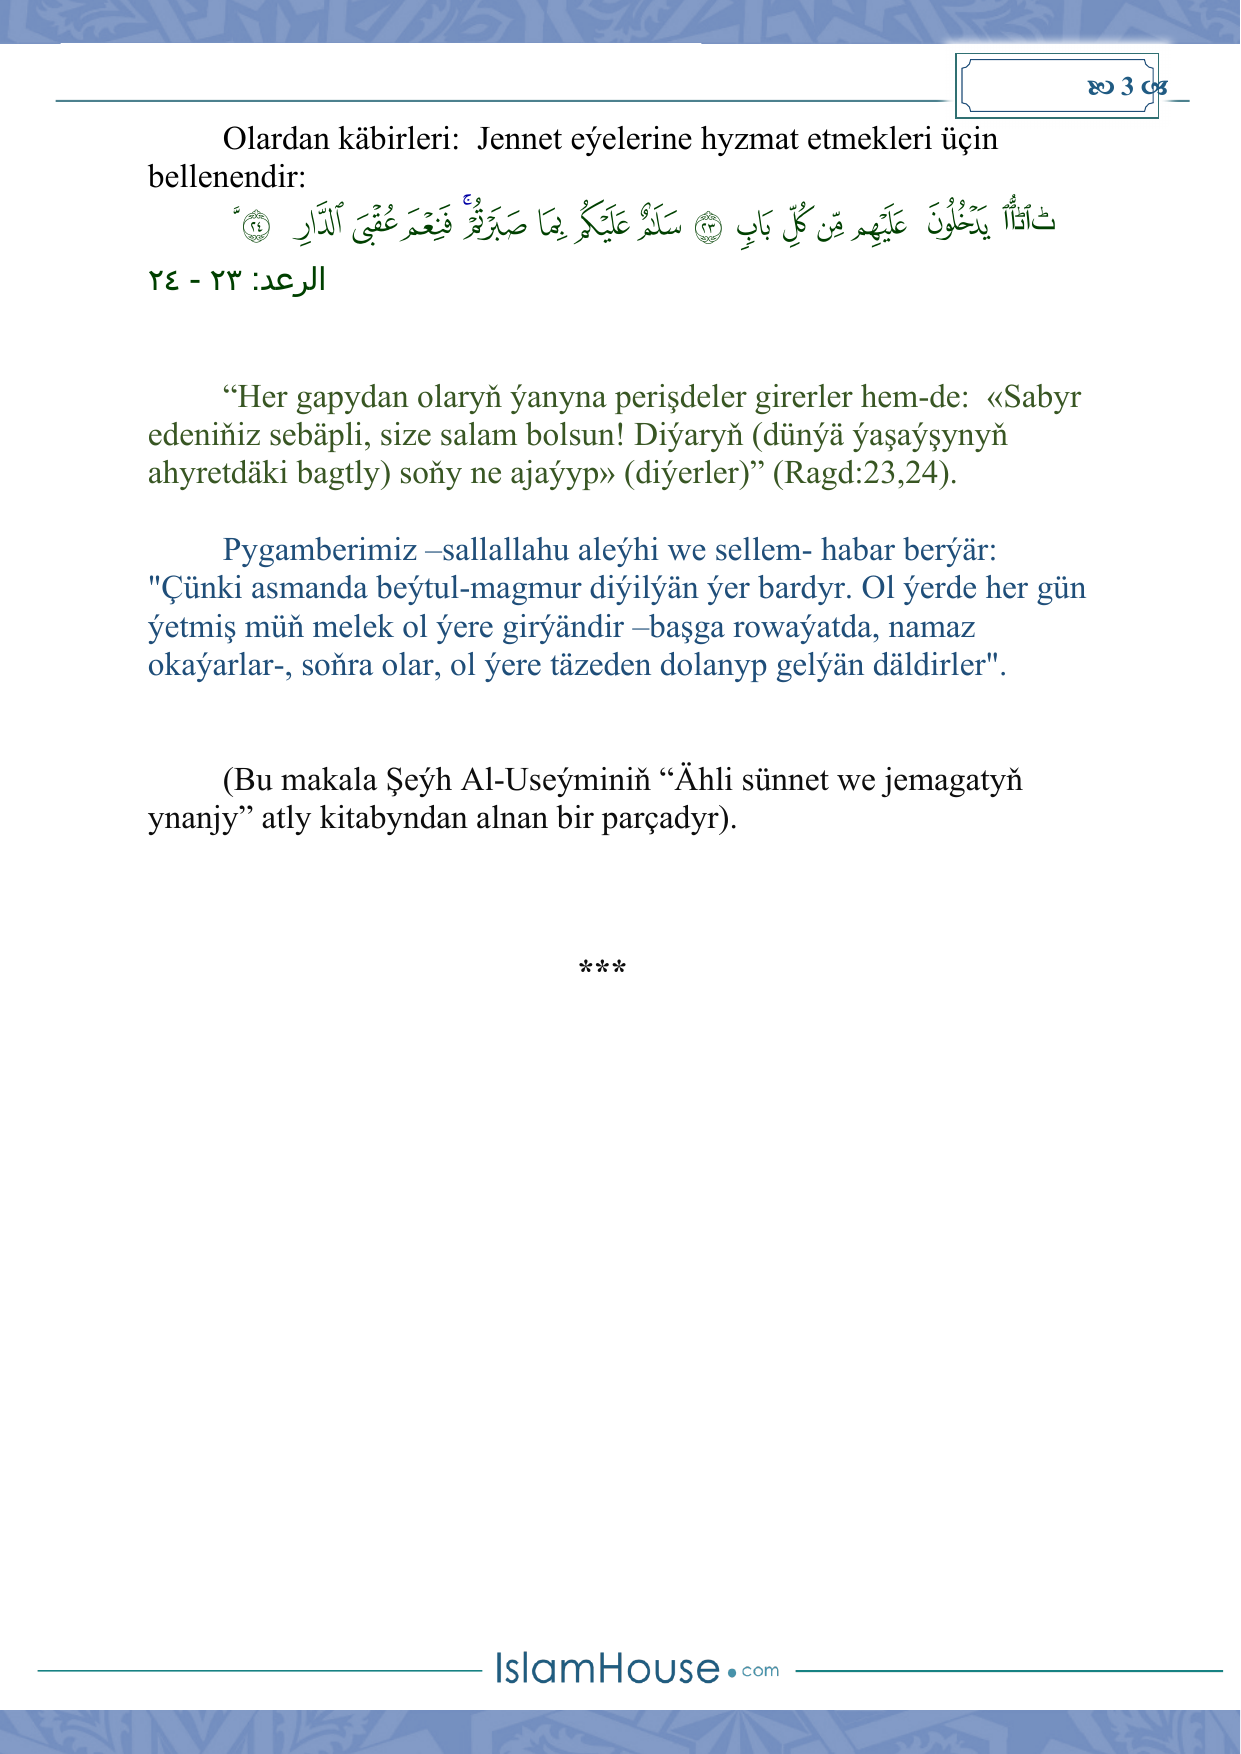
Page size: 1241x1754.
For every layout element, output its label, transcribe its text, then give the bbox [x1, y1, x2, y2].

text (Bu makala Şeýh Al-Useýminiň “Ähli sünnet we jemagatyň ynanjy” atly kitabyndan alnan bir parçadyr). [148, 759, 1092, 836]
text ﭧﭐﭨﭐﱡﭐ ﲈ ﲉ ﲊ ﲋ ﲌ ﲍ ﲎ ﲏ ﲐ ﲑﲒ ﲓ ﲔ ﲕ ﲖ ﱠ الرعد: ٢٣ - ٢٤ [148, 195, 1092, 299]
text Olardan käbirleri: Jennet eýelerine hyzmat etmekleri üçin bellenendir: [148, 118, 1092, 195]
text *** [148, 951, 1092, 989]
text Pygamberimiz –sallallahu aleýhi we sellem- habar berýär: "Çünki asmanda beýtul-magmur diýilýän ýer bardyr. Ol ýerde her gün ýetmiş müň melek ol ýere girýändir –başga rowaýatda, namaz okaýarlar-, soňra olar, ol ýere täzeden dolanyp gelýän däldirler". [148, 529, 1092, 683]
text “Her gapydan olaryň ýanyna perişdeler girerler hem-de: «Sabyr edeniňiz sebäpli, size salam bolsun! Diýaryň (dünýä ýaşaýşynyň ahyretdäki bagtly) soňy ne ajaýyp» (diýerler)” (Ragd:23,24). [148, 376, 1092, 491]
picture [28, 1645, 483, 1691]
picture [487, 1646, 1224, 1691]
